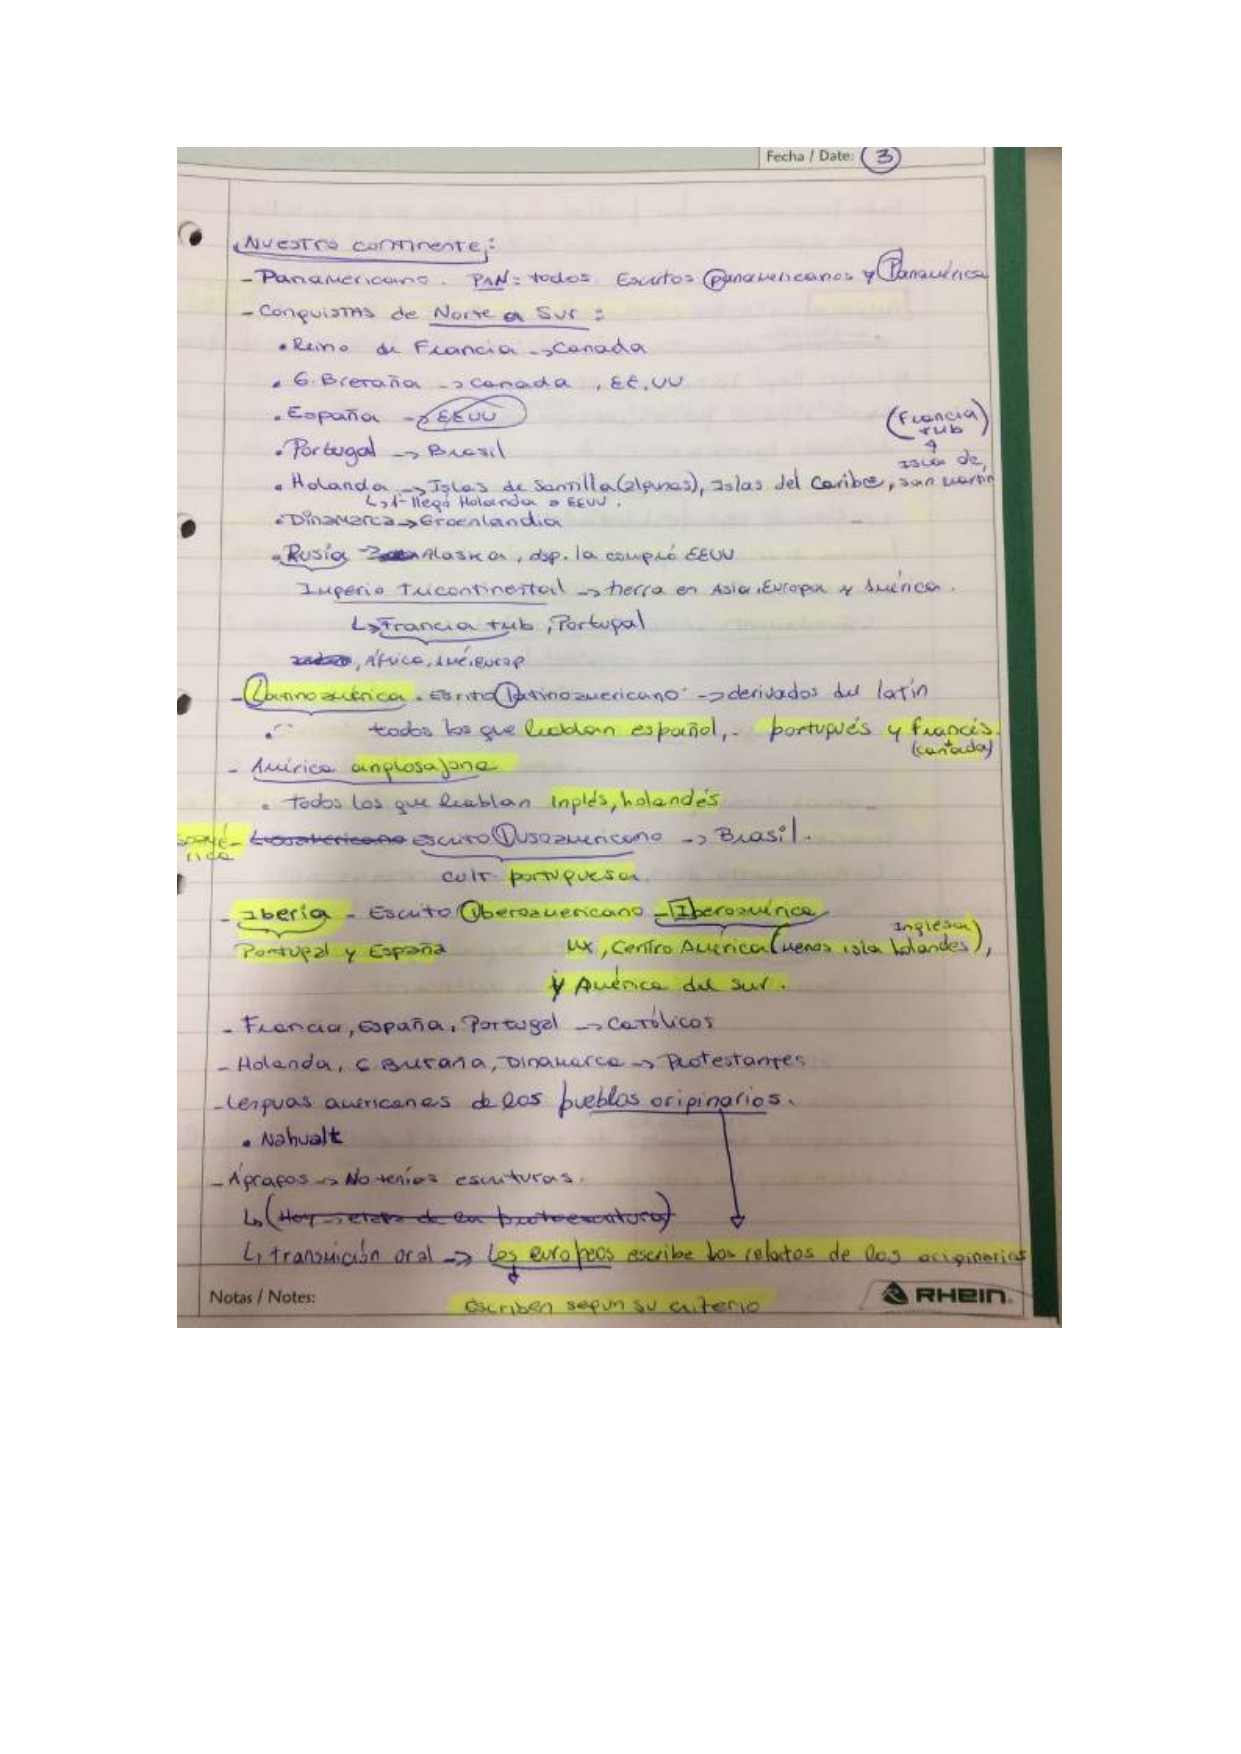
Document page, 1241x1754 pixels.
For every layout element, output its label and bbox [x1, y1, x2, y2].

picture [177, 147, 1062, 1328]
